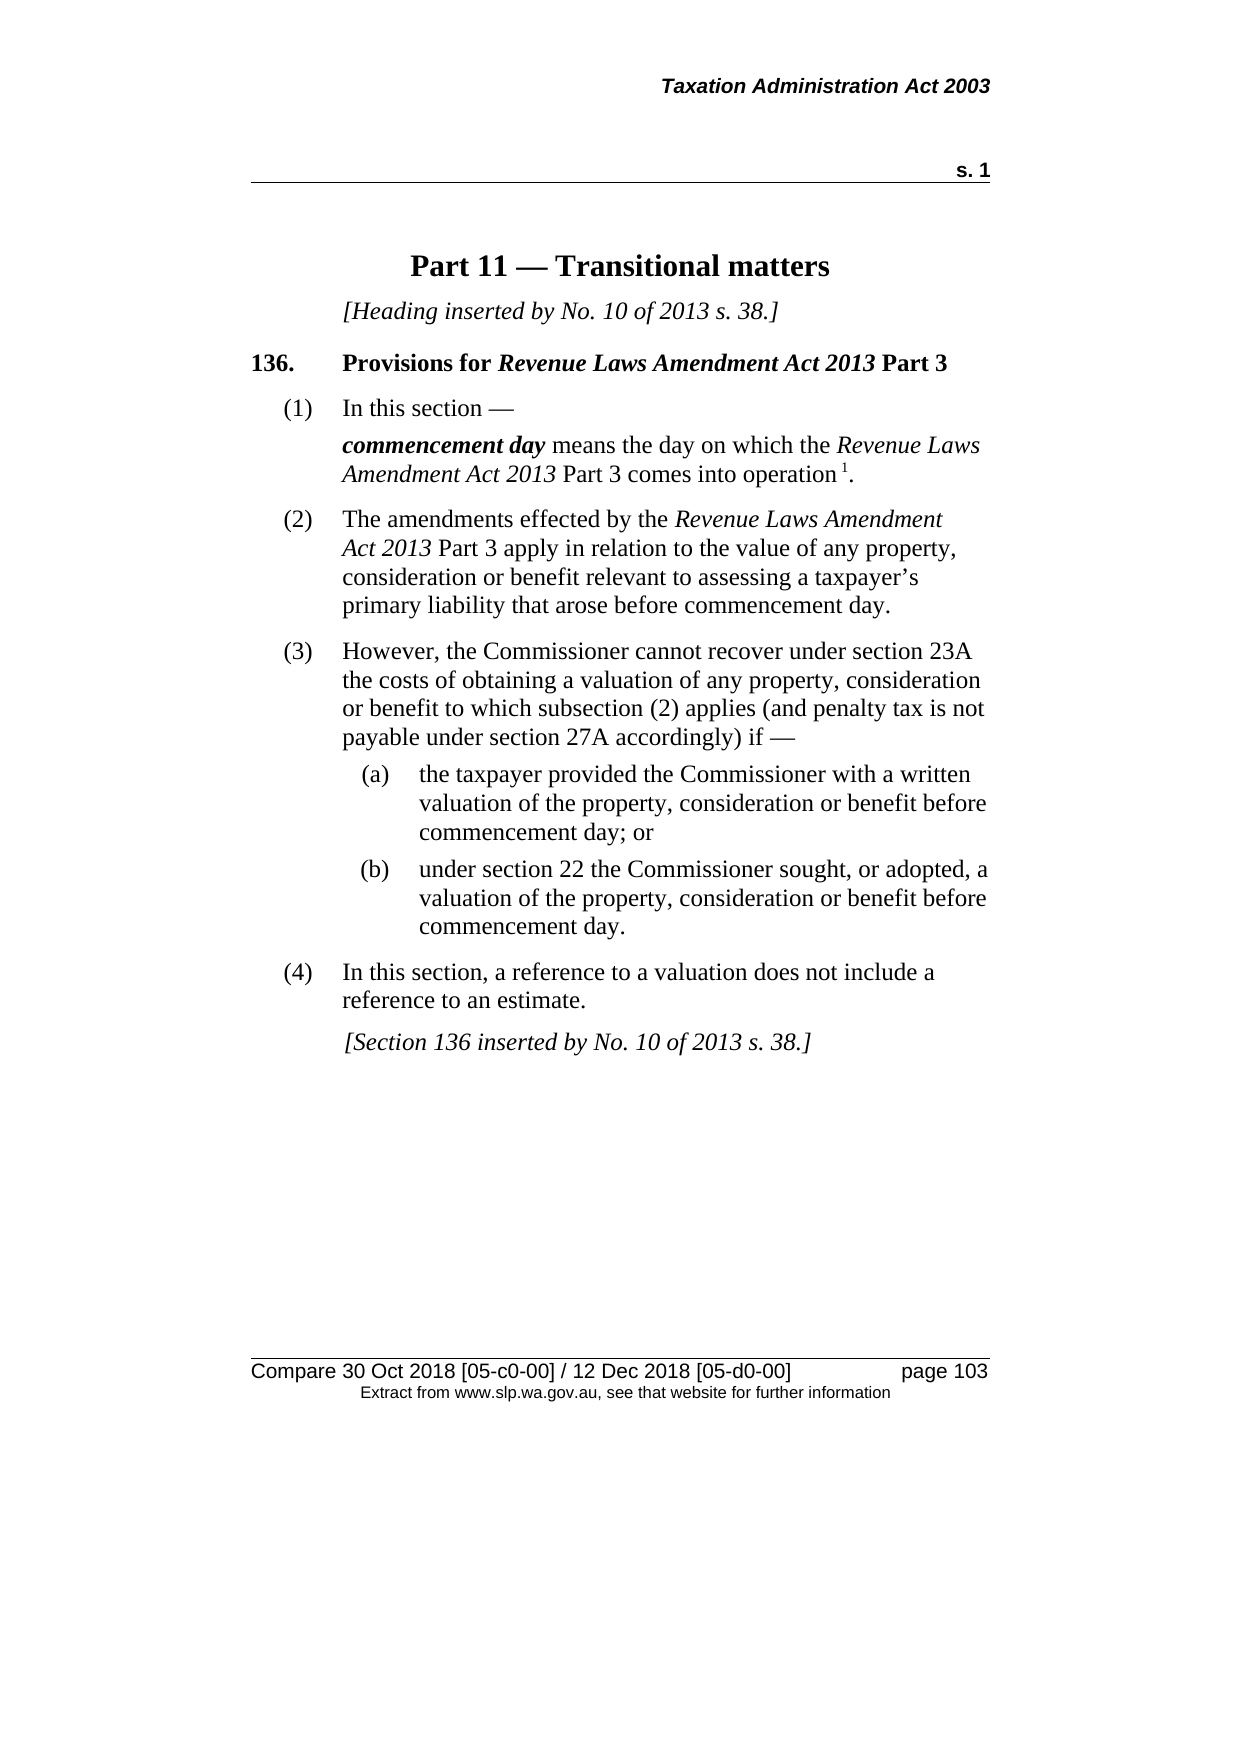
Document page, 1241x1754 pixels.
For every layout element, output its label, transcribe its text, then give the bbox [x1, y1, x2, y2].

text commencement day means the day on which the Revenue Laws Amendment Act 2013 Part 3 comes into operation 1. [251, 430, 990, 488]
text (3) However, the Commissioner cannot recover under section 23A the costs of obtaining a valuation of any property, consideration or benefit to which subsection (2) applies (and penalty tax is not payable under section 27A accordingly) if — [251, 636, 990, 751]
text (4) In this section, a reference to a valuation does not include a reference to an estimate. [251, 957, 990, 1014]
text [Section 136 inserted by No. 10 of 2013 s. 38.] [251, 1027, 990, 1056]
subtitle 136. Provisions for Revenue Laws Amendment Act 2013 Part 3 [251, 348, 990, 376]
text (a) the taxpayer provided the Commissioner with a written valuation of the property, consideration or benefit before commencement day; or [251, 759, 990, 846]
text (b) under section 22 the Commissioner sought, or adopted, a valuation of the property, consideration or benefit before commencement day. [251, 854, 990, 940]
subtitle Part 11 — Transitional matters [251, 247, 990, 283]
subtitle [Heading inserted by No. 10 of 2013 s. 38.] [251, 296, 990, 325]
text (1) In this section — [251, 393, 990, 422]
text (2) The amendments effected by the Revenue Laws Amendment Act 2013 Part 3 apply in relation to the value of any property, consideration or benefit relevant to assessing a taxpayer’s primary liability that arose before commencement day. [251, 504, 990, 619]
